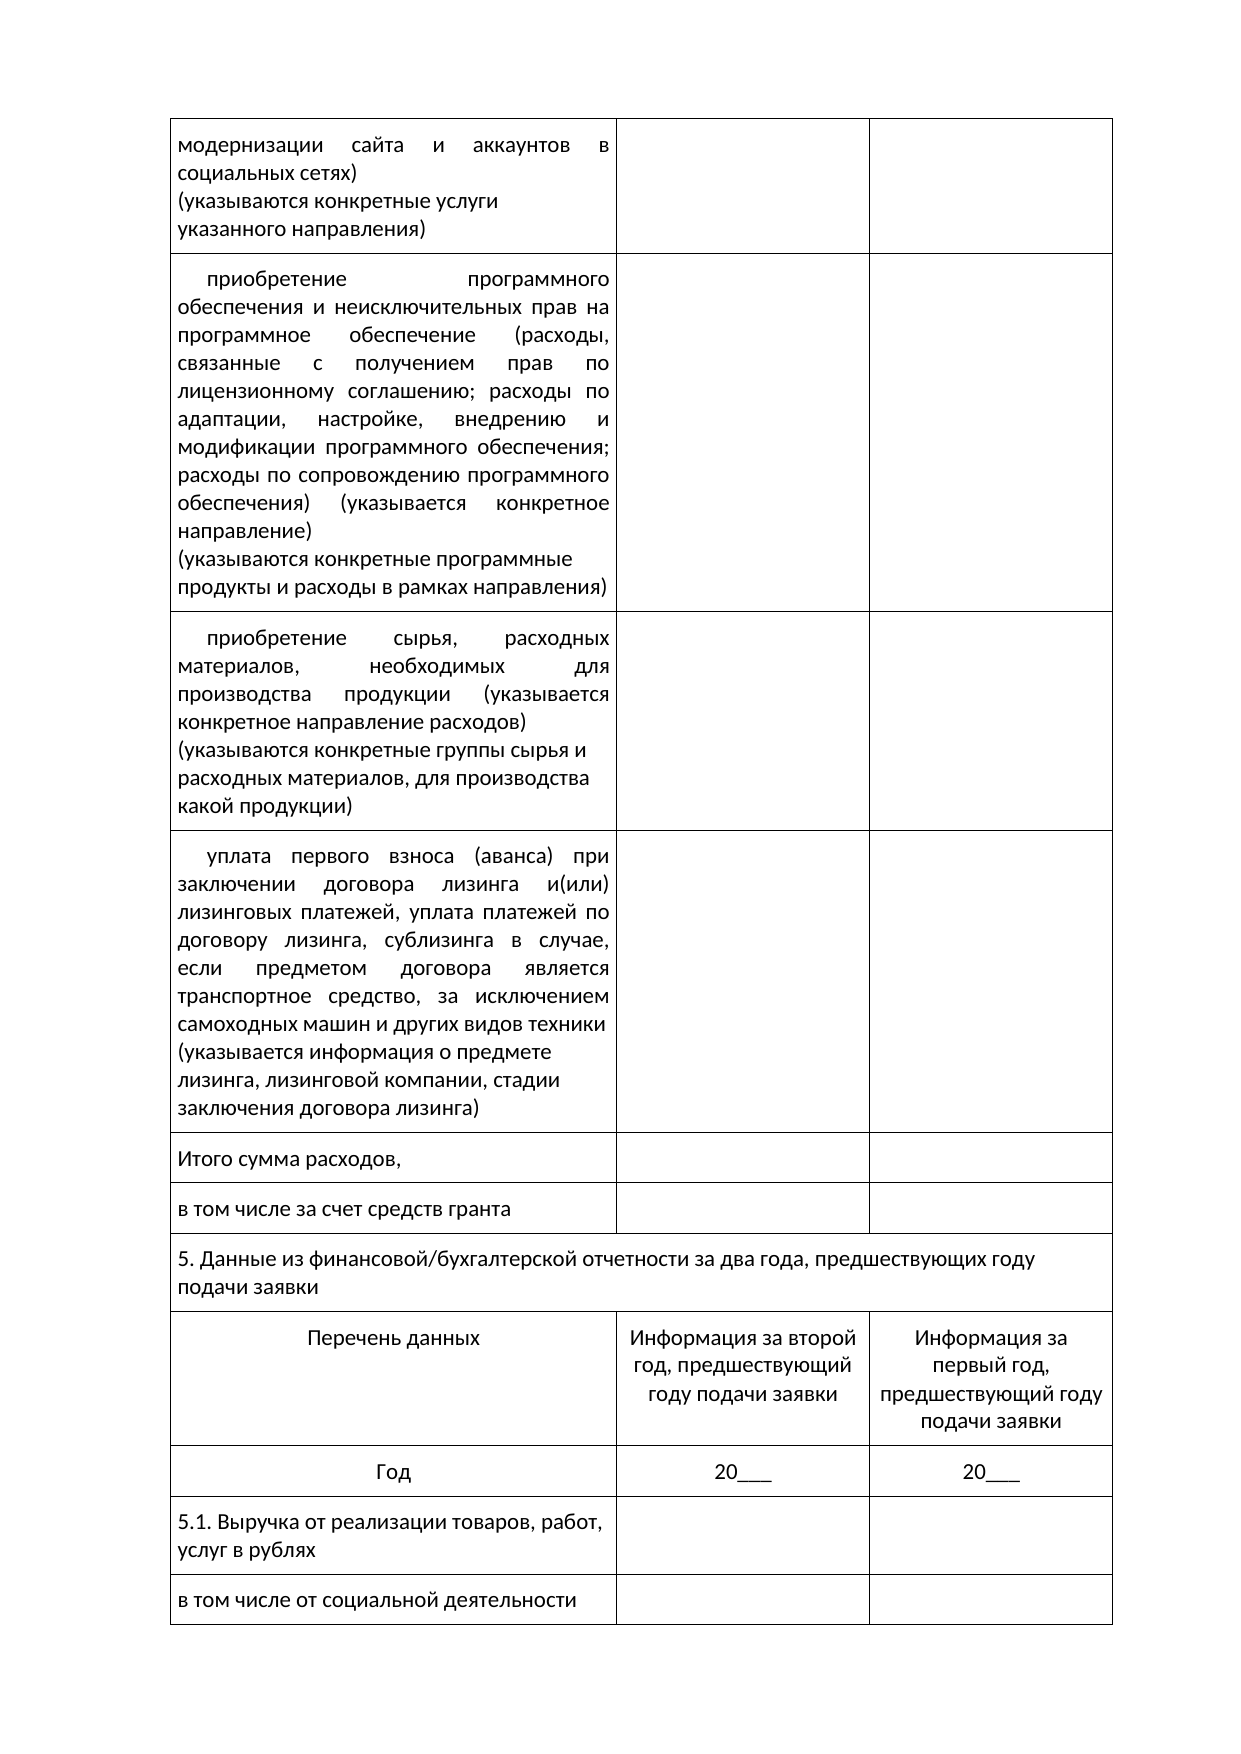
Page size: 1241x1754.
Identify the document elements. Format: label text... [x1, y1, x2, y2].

table_cell [617, 1183, 869, 1233]
table_cell 5.1. Выручка от реализации товаров, работ, услуг в рублях [171, 1497, 616, 1574]
table_cell [870, 612, 1112, 829]
table_cell [870, 1183, 1112, 1233]
table_cell [870, 1133, 1112, 1182]
table_cell 20___ [617, 1446, 869, 1496]
table_cell [617, 254, 869, 611]
table_cell в том числе за счет средств гранта [171, 1183, 616, 1233]
table_cell [617, 1133, 869, 1182]
table_cell Итого сумма расходов, [171, 1133, 616, 1182]
table_cell [870, 119, 1112, 252]
table_cell приобретение программного обеспечения и неисключительных прав на программное обеспечение (расходы, связанные с получением прав по лицензионному соглашению; расходы по адаптации, настройке, внедрению и модификации программного обеспечения; расходы по сопровождению программного обеспечения) (указывается конкретное направление) (указываются конкретные программные продукты и расходы в рамках направления) [171, 254, 616, 611]
table_cell [617, 119, 869, 252]
table_cell Информация за первый год, предшествующий году подачи заявки [870, 1312, 1112, 1445]
table_cell [870, 1575, 1112, 1624]
table_cell [617, 1497, 869, 1574]
table_cell [870, 1497, 1112, 1574]
table_cell Информация за второй год, предшествующий году подачи заявки [617, 1312, 869, 1445]
table_cell в том числе от социальной деятельности [171, 1575, 616, 1624]
table_cell Перечень данных [171, 1312, 616, 1445]
table_cell 5. Данные из финансовой/бухгалтерской отчетности за два года, предшествующих году подачи заявки [171, 1234, 1112, 1311]
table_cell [171, 119, 616, 252]
table_cell [870, 831, 1112, 1132]
table_cell 20___ [870, 1446, 1112, 1496]
table_cell приобретение сырья, расходных материалов, необходимых для производства продукции (указывается конкретное направление расходов) (указываются конкретные группы сырья и расходных материалов, для производства какой продукции) [171, 612, 616, 829]
table_cell [870, 254, 1112, 611]
table_cell Год [171, 1446, 616, 1496]
table_cell [617, 612, 869, 829]
table_cell уплата первого взноса (аванса) при заключении договора лизинга и(или) лизинговых платежей, уплата платежей по договору лизинга, сублизинга в случае, если предметом договора является транспортное средство, за исключением самоходных машин и других видов техники (указывается информация о предмете лизинга, лизинговой компании, стадии заключения договора лизинга) [171, 831, 616, 1132]
table_cell [617, 1575, 869, 1624]
table_cell [617, 831, 869, 1132]
